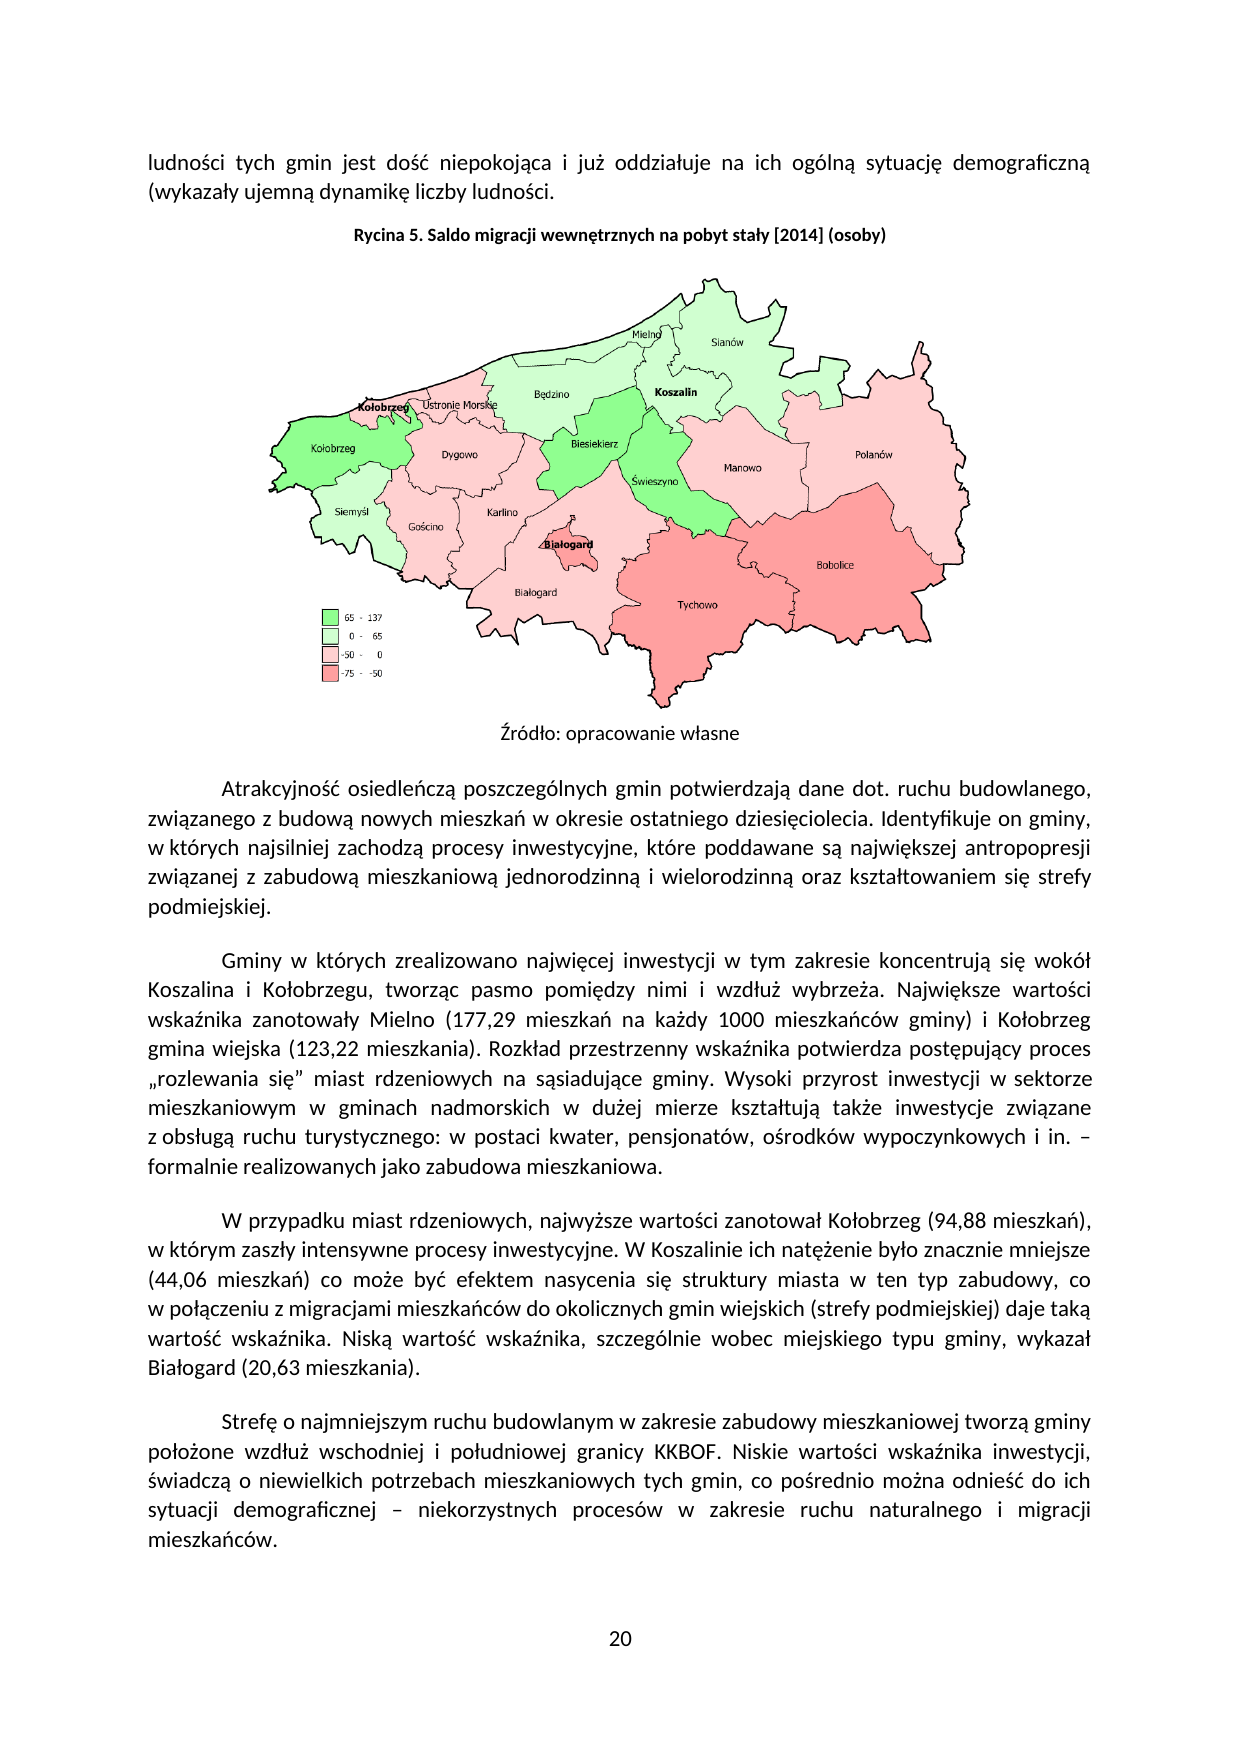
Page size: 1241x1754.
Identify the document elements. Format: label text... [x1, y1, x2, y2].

text Gminy w których zrealizowano najwięcej inwestycji w tym zakresie koncentrują się wokół Koszalina i Kołobrzegu, tworząc pasmo pomiędzy nimi i wzdłuż wybrzeża. Największe wartości wskaźnika zanotowały Mielno (177,29 mieszkań na każdy 1000 mieszkańców gminy) i Kołobrzeg gmina wiejska (123,22 mieszkania). Rozkład przestrzenny wskaźnika potwierdza postępujący proces „rozlewania się” miast rdzeniowych na sąsiadujące gminy. Wysoki przyrost inwestycji w sektorze mieszkaniowym w gminach nadmorskich w dużej mierze kształtują także inwestycje związane z obsługą ruchu turystycznego: w postaci kwater, pensjonatów, ośrodków wypoczynkowych i in. – formalnie realizowanych jako zabudowa mieszkaniowa. [148, 946, 1093, 1180]
text Źródło: opracowanie własne [148, 720, 1093, 746]
text W przypadku miast rdzeniowych, najwyższe wartości zanotował Kołobrzeg (94,88 mieszkań), w którym zaszły intensywne procesy inwestycyjne. W Koszalinie ich natężenie było znacznie mniejsze (44,06 mieszkań) co może być efektem nasycenia się struktury miasta w ten typ zabudowy, co w połączeniu z migracjami mieszkańców do okolicznych gmin wiejskich (strefy podmiejskiej) daje taką wartość wskaźnika. Niską wartość wskaźnika, szczególnie wobec miejskiego typu gminy, wykazał Białogard (20,63 mieszkania). [148, 1206, 1093, 1381]
text Strefę o najmniejszym ruchu budowlanym w zakresie zabudowy mieszkaniowej tworzą gminy położone wzdłuż wschodniej i południowej granicy KKBOF. Niskie wartości wskaźnika inwestycji, świadczą o niewielkich potrzebach mieszkaniowych tych gmin, co pośrednio można odnieść do ich sytuacji demograficznej – niekorzystnych procesów w zakresie ruchu naturalnego i migracji mieszkańców. [148, 1407, 1093, 1553]
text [148, 148, 1093, 205]
text Atrakcyjność osiedleńczą poszczególnych gmin potwierdzają dane dot. ruchu budowlanego, związanego z budową nowych mieszkań w okresie ostatniego dziesięciolecia. Identyfikuje on gminy, w których najsilniej zachodzą procesy inwestycyjne, które poddawane są największej antropopresji związanej z zabudową mieszkaniową jednorodzinną i wielorodzinną oraz kształtowaniem się strefy podmiejskiej. [148, 774, 1093, 920]
picture [261, 270, 979, 716]
text Rycina 5. Saldo migracji wewnętrznych na pobyt stały [2014] (osoby) [148, 223, 1093, 246]
